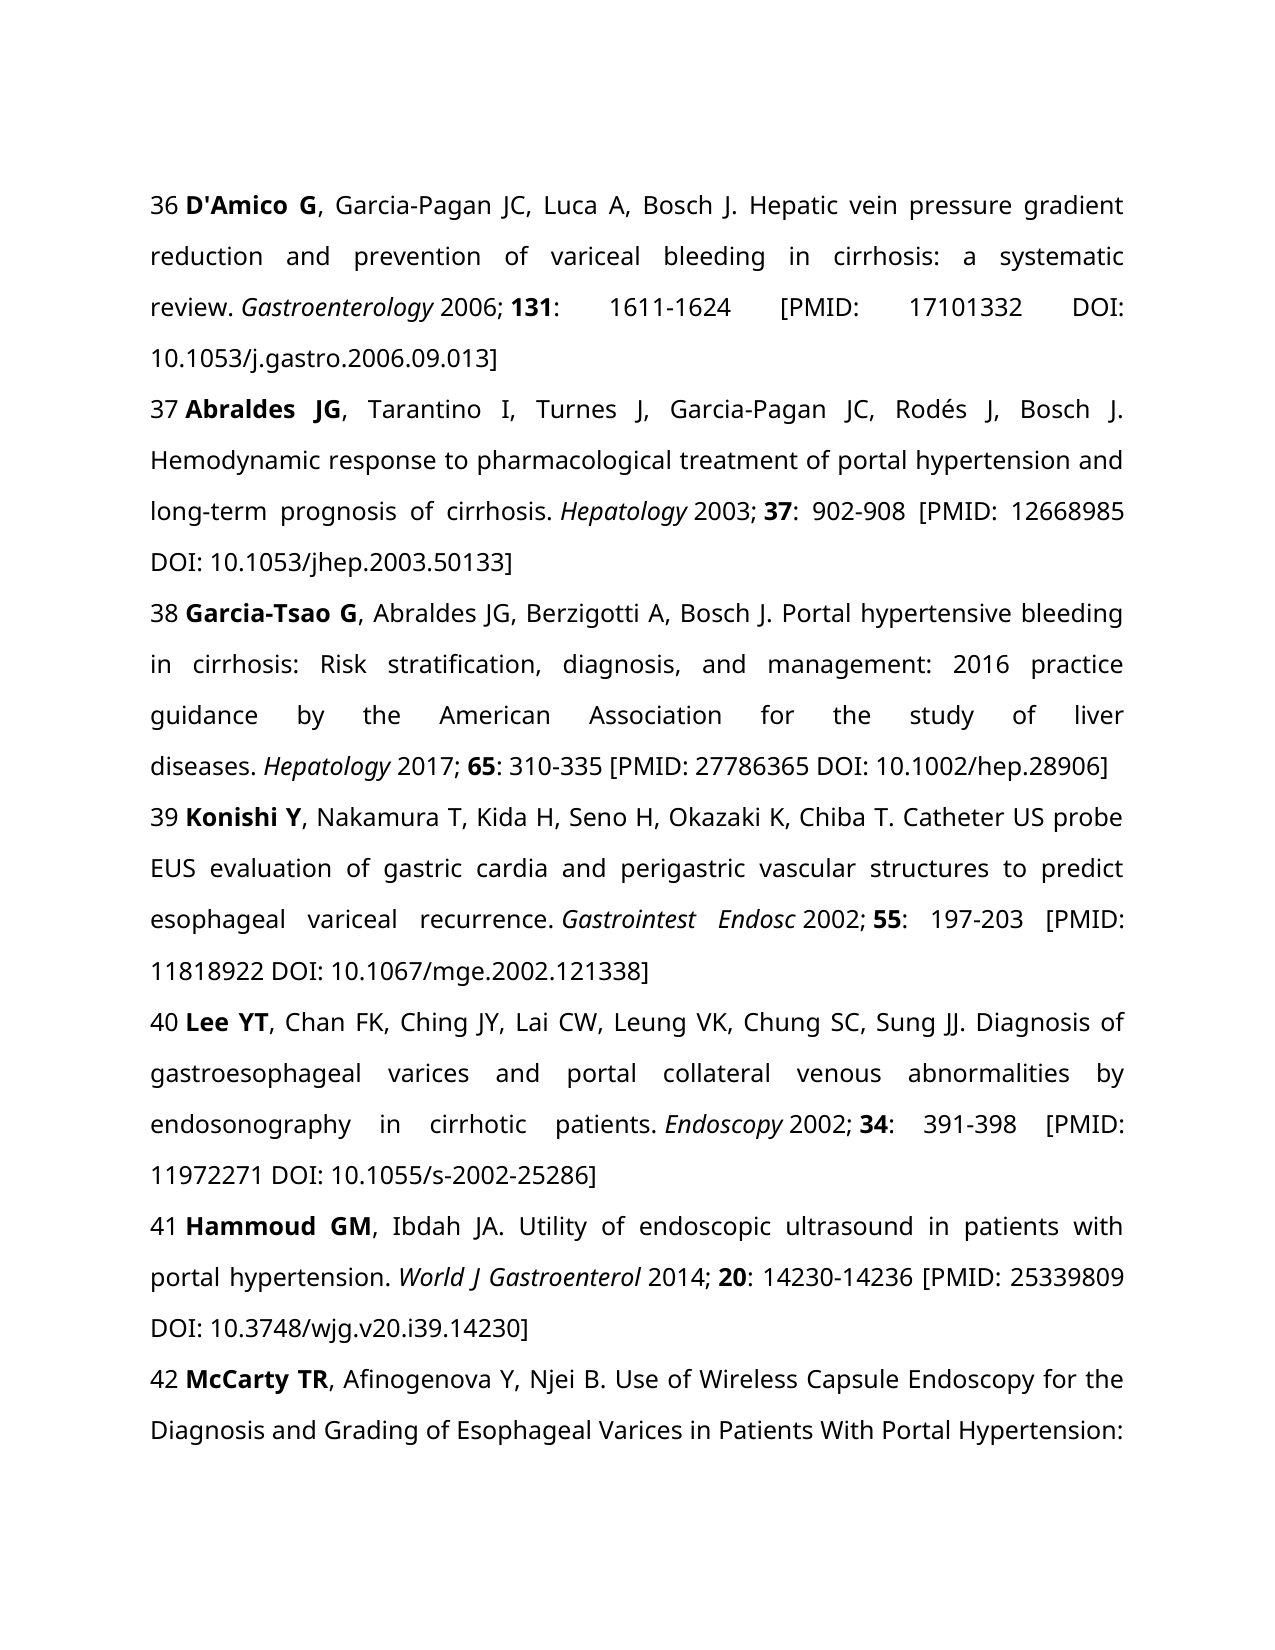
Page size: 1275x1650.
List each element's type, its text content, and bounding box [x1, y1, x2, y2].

text 37 Abraldes JG, Tarantino I, Turnes J, Garcia-Pagan JC, Rodés J, Bosch J. Hemodynamic response to pharmacological treatment of portal hypertension and long-term prognosis of cirrhosis. Hepatology 2003; 37: 902-908 [PMID: 12668985 DOI: 10.1053/jhep.2003.50133] [150, 392, 1125, 579]
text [150, 1361, 1125, 1447]
text 36 D'Amico G, Garcia-Pagan JC, Luca A, Bosch J. Hepatic vein pressure gradient reduction and prevention of variceal bleeding in cirrhosis: a systematic review. Gastroenterology 2006; 131: 1611-1624 [PMID: 17101332 DOI: 10.1053/j.gastro.2006.09.013] [150, 187, 1125, 375]
text 40 Lee YT, Chan FK, Ching JY, Lai CW, Leung VK, Chung SC, Sung JJ. Diagnosis of gastroesophageal varices and portal collateral venous abnormalities by endosonography in cirrhotic patients. Endoscopy 2002; 34: 391-398 [PMID: 11972271 DOI: 10.1055/s-2002-25286] [150, 1004, 1125, 1191]
text 39 Konishi Y, Nakamura T, Kida H, Seno H, Okazaki K, Chiba T. Catheter US probe EUS evaluation of gastric cardia and perigastric vascular structures to predict esophageal variceal recurrence. Gastrointest Endosc 2002; 55: 197-203 [PMID: 11818922 DOI: 10.1067/mge.2002.121338] [150, 800, 1125, 987]
text 41 Hammoud GM, Ibdah JA. Utility of endoscopic ultrasound in patients with portal hypertension. World J Gastroenterol 2014; 20: 14230-14236 [PMID: 25339809 DOI: 10.3748/wjg.v20.i39.14230] [150, 1208, 1125, 1344]
text 38 Garcia-Tsao G, Abraldes JG, Berzigotti A, Bosch J. Portal hypertensive bleeding in cirrhosis: Risk stratification, diagnosis, and management: 2016 practice guidance by the American Association for the study of liver diseases. Hepatology 2017; 65: 310-335 [PMID: 27786365 DOI: 10.1002/hep.28906] [150, 596, 1125, 783]
